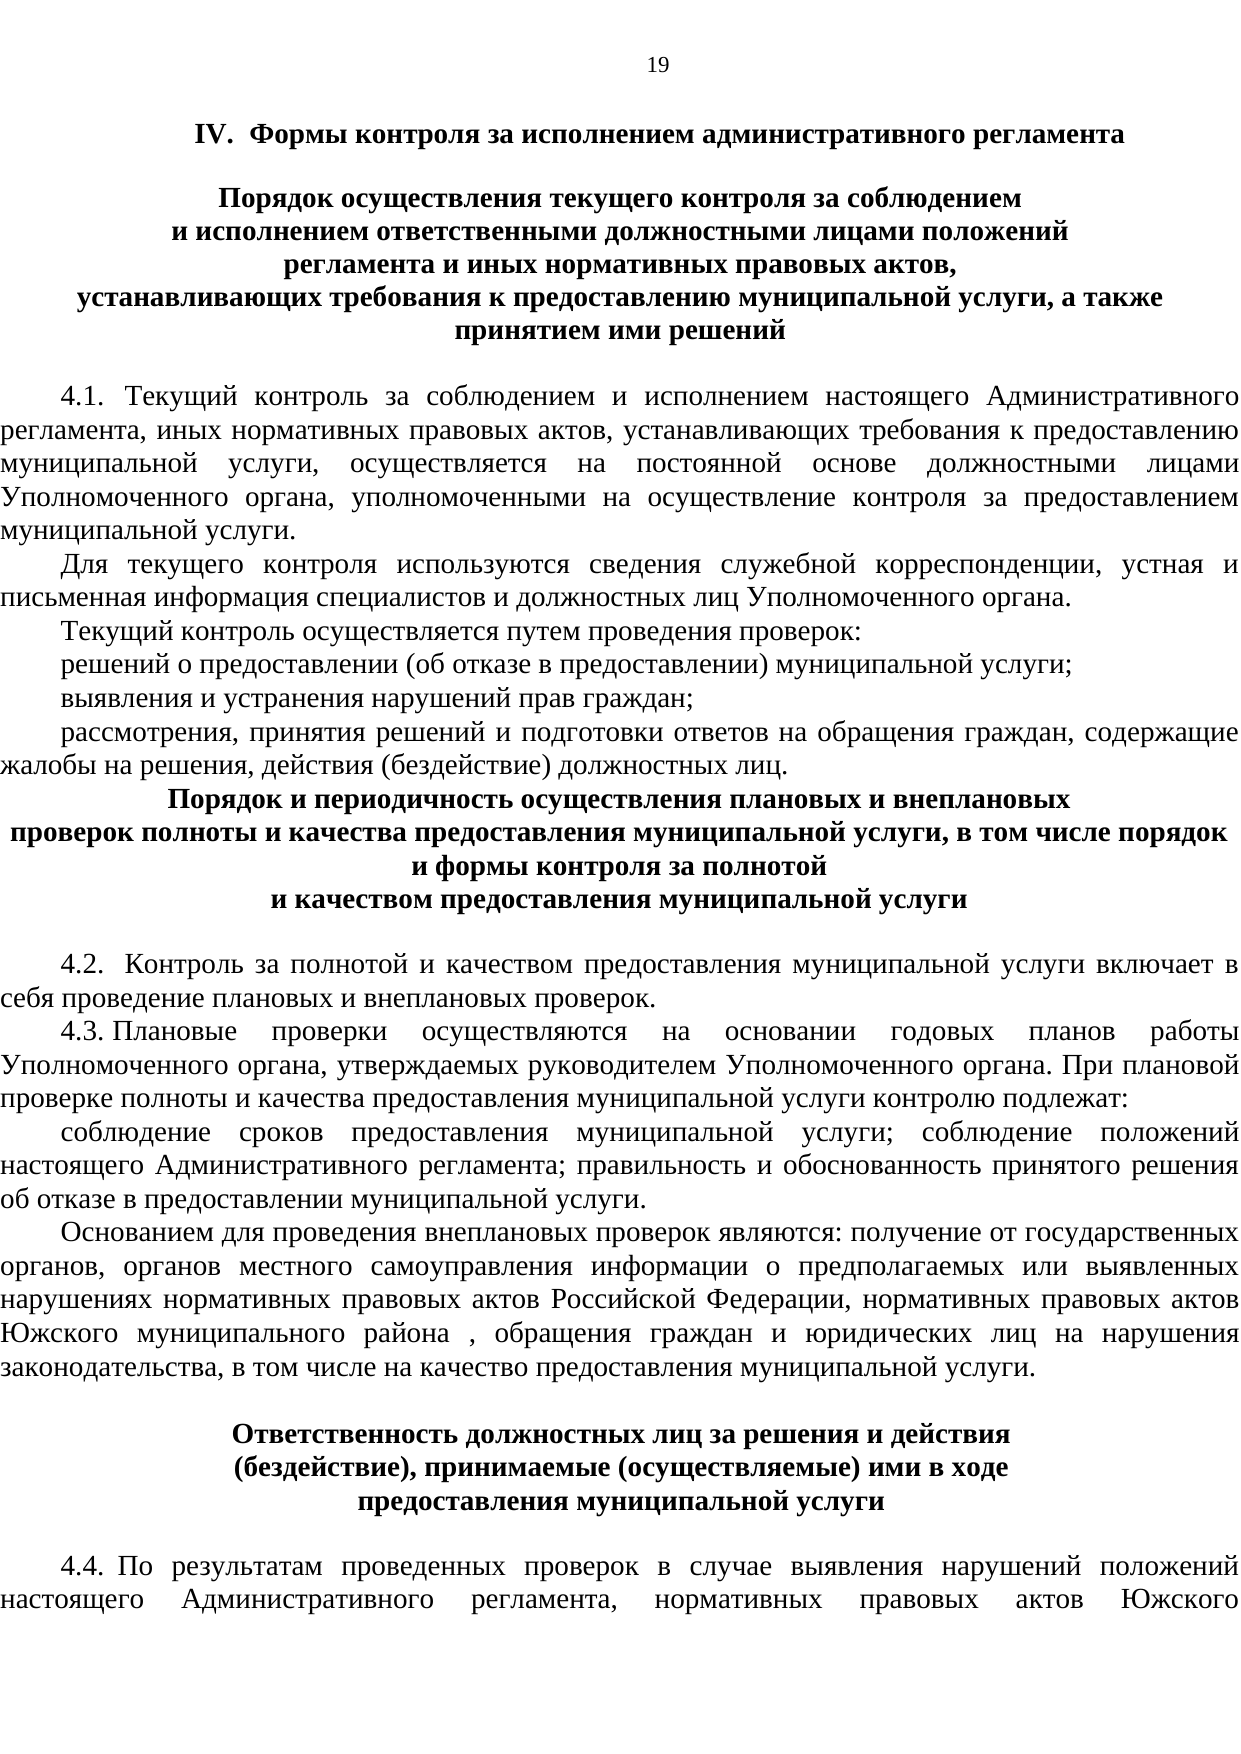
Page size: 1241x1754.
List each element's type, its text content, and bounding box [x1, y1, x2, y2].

text Для текущего контроля используются сведения служебной корреспонденции, устная и письменная информация специалистов и должностных лиц Уполномоченного органа. [0, 547, 1240, 614]
text решений о предоставлении (об отказе в предоставлении) муниципальной услуги; [0, 647, 1240, 681]
list Формы контроля за исполнением административного регламента [0, 120, 1240, 149]
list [0, 1548, 1240, 1615]
text Порядок осуществления текущего контроля за соблюдением [0, 181, 1240, 214]
list Плановые проверки осуществляются на основании годовых планов работы Уполномоченного органа, утверждаемых руководителем Уполномоченного органа. При плановой проверке полноты и качества предоставления муниципальной услуги контролю подлежат: [0, 1014, 1240, 1114]
list Текущий контроль за соблюдением и исполнением настоящего Административного регламента, иных нормативных правовых актов, устанавливающих требования к предоставлению муниципальной услуги, осуществляется на постоянной основе должностными лицами Уполномоченного органа, уполномоченными на осуществление контроля за предоставлением муниципальной услуги. [0, 379, 1240, 547]
text устанавливающих требования к предоставлению муниципальной услуги, а также принятием ими решений [0, 280, 1240, 346]
text соблюдение сроков предоставления муниципальной услуги; соблюдение положений настоящего Административного регламента; правильность и обоснованность принятого решения об отказе в предоставлении муниципальной услуги. [0, 1114, 1240, 1215]
text Ответственность должностных лиц за решения и действия (бездействие), принимаемые (осуществляемые) ими в ходе предоставления муниципальной услуги [142, 1416, 1101, 1517]
text и исполнением ответственными должностными лицами положений регламента и иных нормативных правовых актов, [0, 214, 1240, 280]
text выявления и устранения нарушений прав граждан; [0, 681, 1240, 714]
text Порядок и периодичность осуществления плановых и внеплановых проверок полноты и качества предоставления муниципальной услуги, в том числе порядок и формы контроля за полнотой и качеством предоставления муниципальной услуги [0, 781, 1238, 916]
text Основанием для проведения внеплановых проверок являются: получение от государственных органов, органов местного самоуправления информации о предполагаемых или выявленных нарушениях нормативных правовых актов Российской Федерации, нормативных правовых актов Южского муниципального района , обращения граждан и юридических лиц на нарушения законодательства, в том числе на качество предоставления муниципальной услуги. [0, 1215, 1240, 1383]
text рассмотрения, принятия решений и подготовки ответов на обращения граждан, содержащие жалобы на решения, действия (бездействие) должностных лиц. [0, 714, 1240, 781]
list Контроль за полнотой и качеством предоставления муниципальной услуги включает в себя проведение плановых и внеплановых проверок. [0, 947, 1240, 1014]
text Текущий контроль осуществляется путем проведения проверок: [0, 614, 1240, 647]
